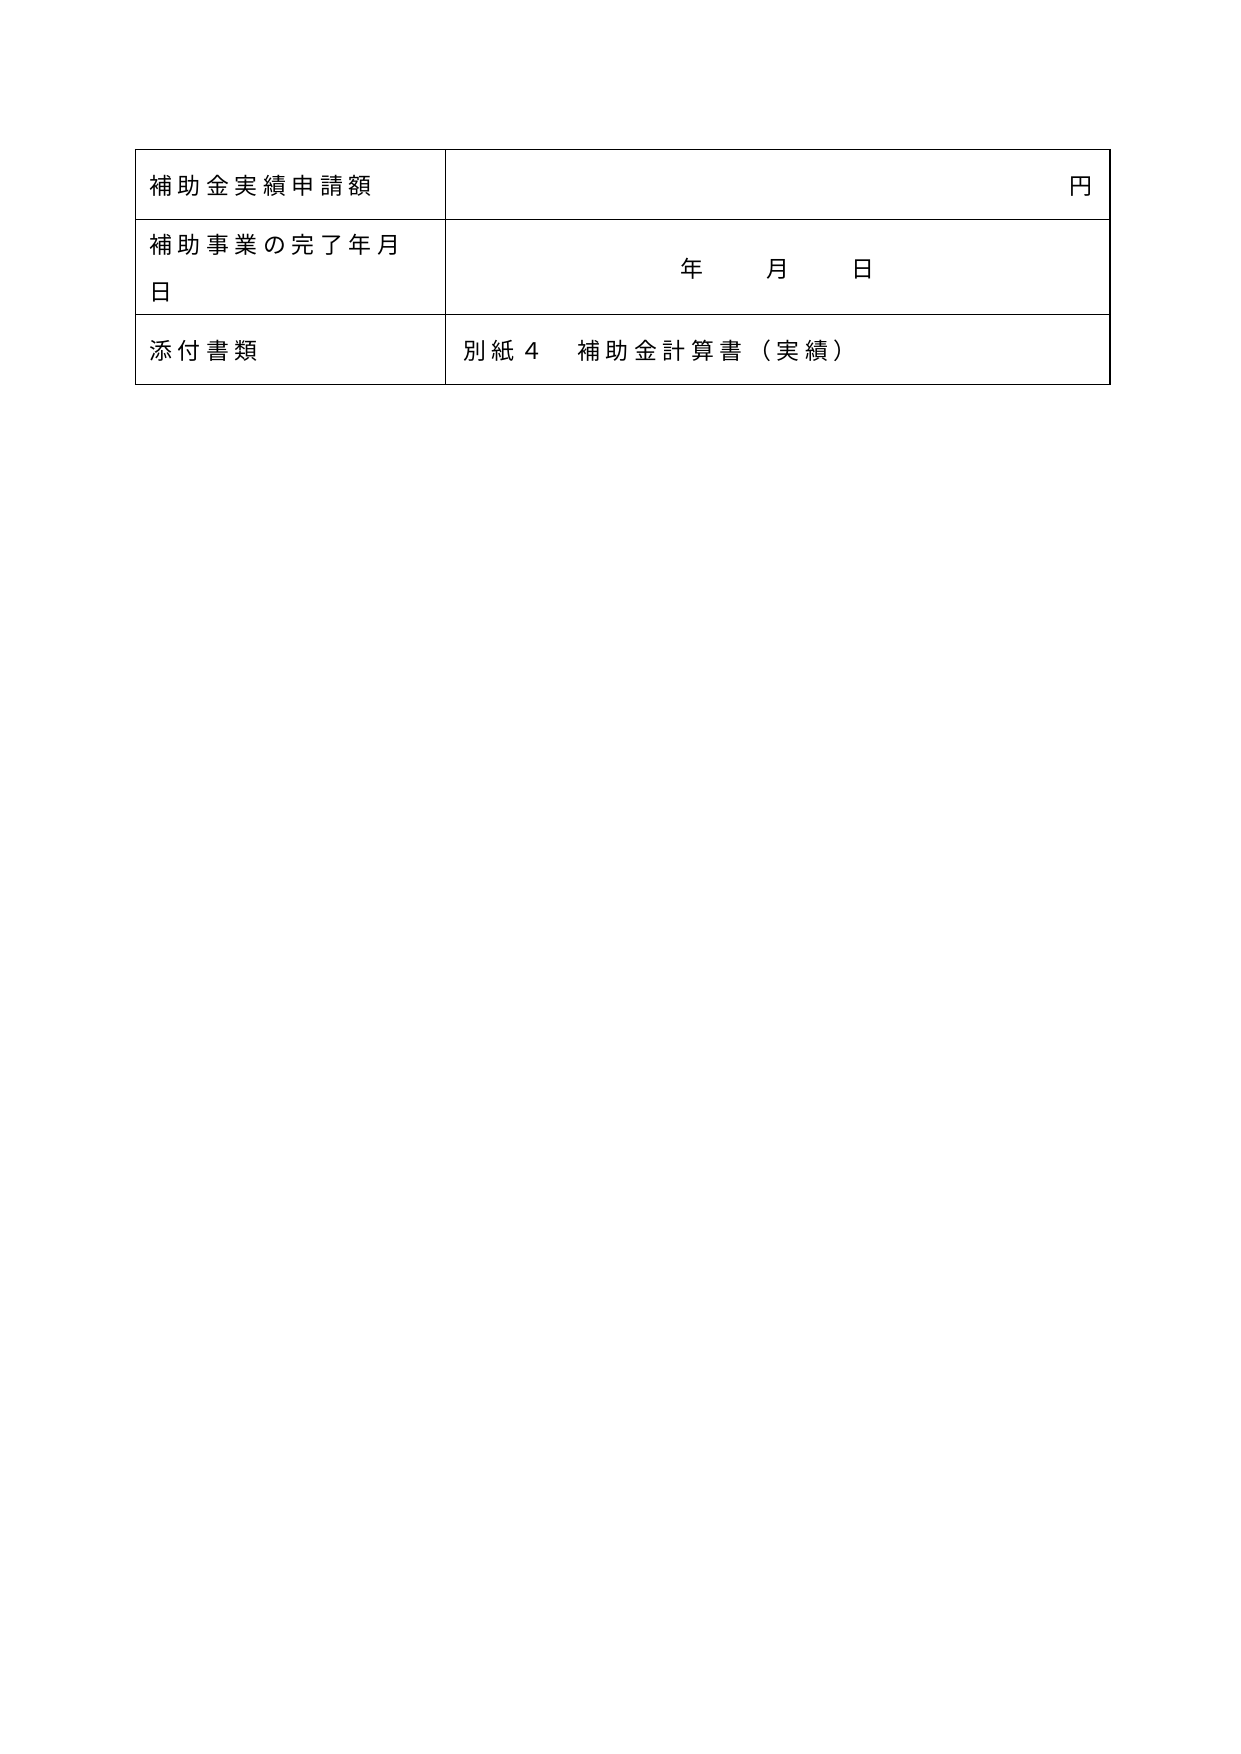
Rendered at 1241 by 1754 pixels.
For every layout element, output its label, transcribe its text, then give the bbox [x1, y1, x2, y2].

table_cell 添付書類 [136, 315, 445, 384]
table_cell 補助金実績申請額 [136, 150, 445, 219]
table_cell 別紙４ 補助金計算書（実績） [446, 315, 1109, 384]
table_cell 補助事業の完了年月日 [136, 220, 445, 314]
table_cell 年 月 日 [446, 220, 1109, 314]
table_cell 円 [446, 150, 1109, 219]
